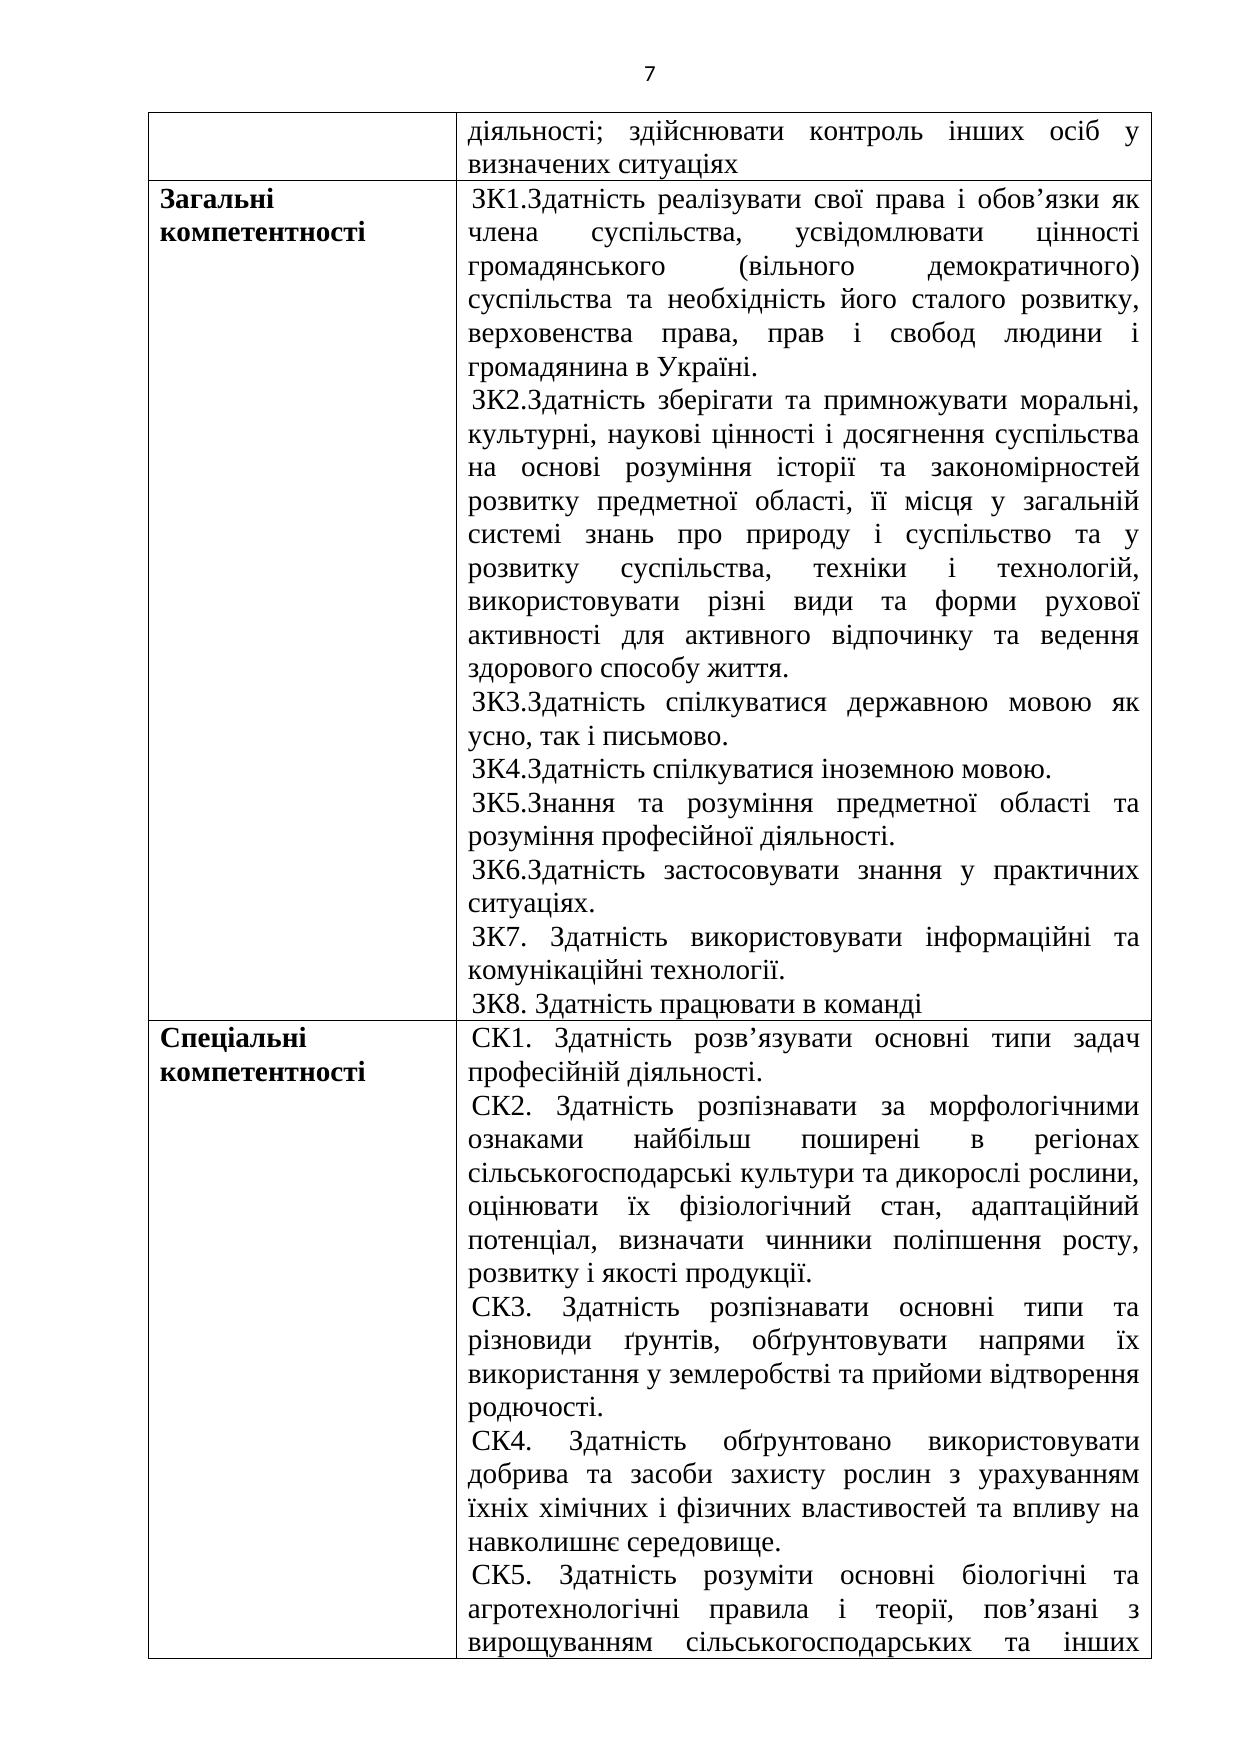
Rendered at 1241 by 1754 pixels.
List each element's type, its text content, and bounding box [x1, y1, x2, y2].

table_cell ЗК1.Здатність реалізувати свої права і обов’язки як члена суспільства, усвідомлювати цінності громадянського (вільного демократичного) суспільства та необхідність його сталого розвитку, верховенства права, прав і свобод людини і громадянина в Україні. ЗК2.Здатність зберігати та примножувати моральні, культурні, наукові цінності і досягнення суспільства на основі розуміння історії та закономірностей розвитку предметної області, її місця у загальній системі знань про природу і суспільство та у розвитку суспільства, техніки і технологій, використовувати різні види та форми рухової активності для активного відпочинку та ведення здорового способу життя. ЗК3.Здатність спілкуватися державною мовою як усно, так і письмово. ЗК4.Здатність спілкуватися іноземною мовою. ЗК5.Знання та розуміння предметної області та розуміння професійної діяльності. ЗК6.Здатність застосовувати знання у практичних ситуаціях. ЗК7. Здатність використовувати інформаційні та комунікаційні технології. ЗК8. Здатність працювати в команді [457, 181, 1151, 1019]
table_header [457, 113, 1151, 180]
table_cell Загальні компетентності [149, 181, 456, 1019]
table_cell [149, 1021, 456, 1658]
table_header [149, 113, 456, 180]
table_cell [457, 1021, 1151, 1658]
